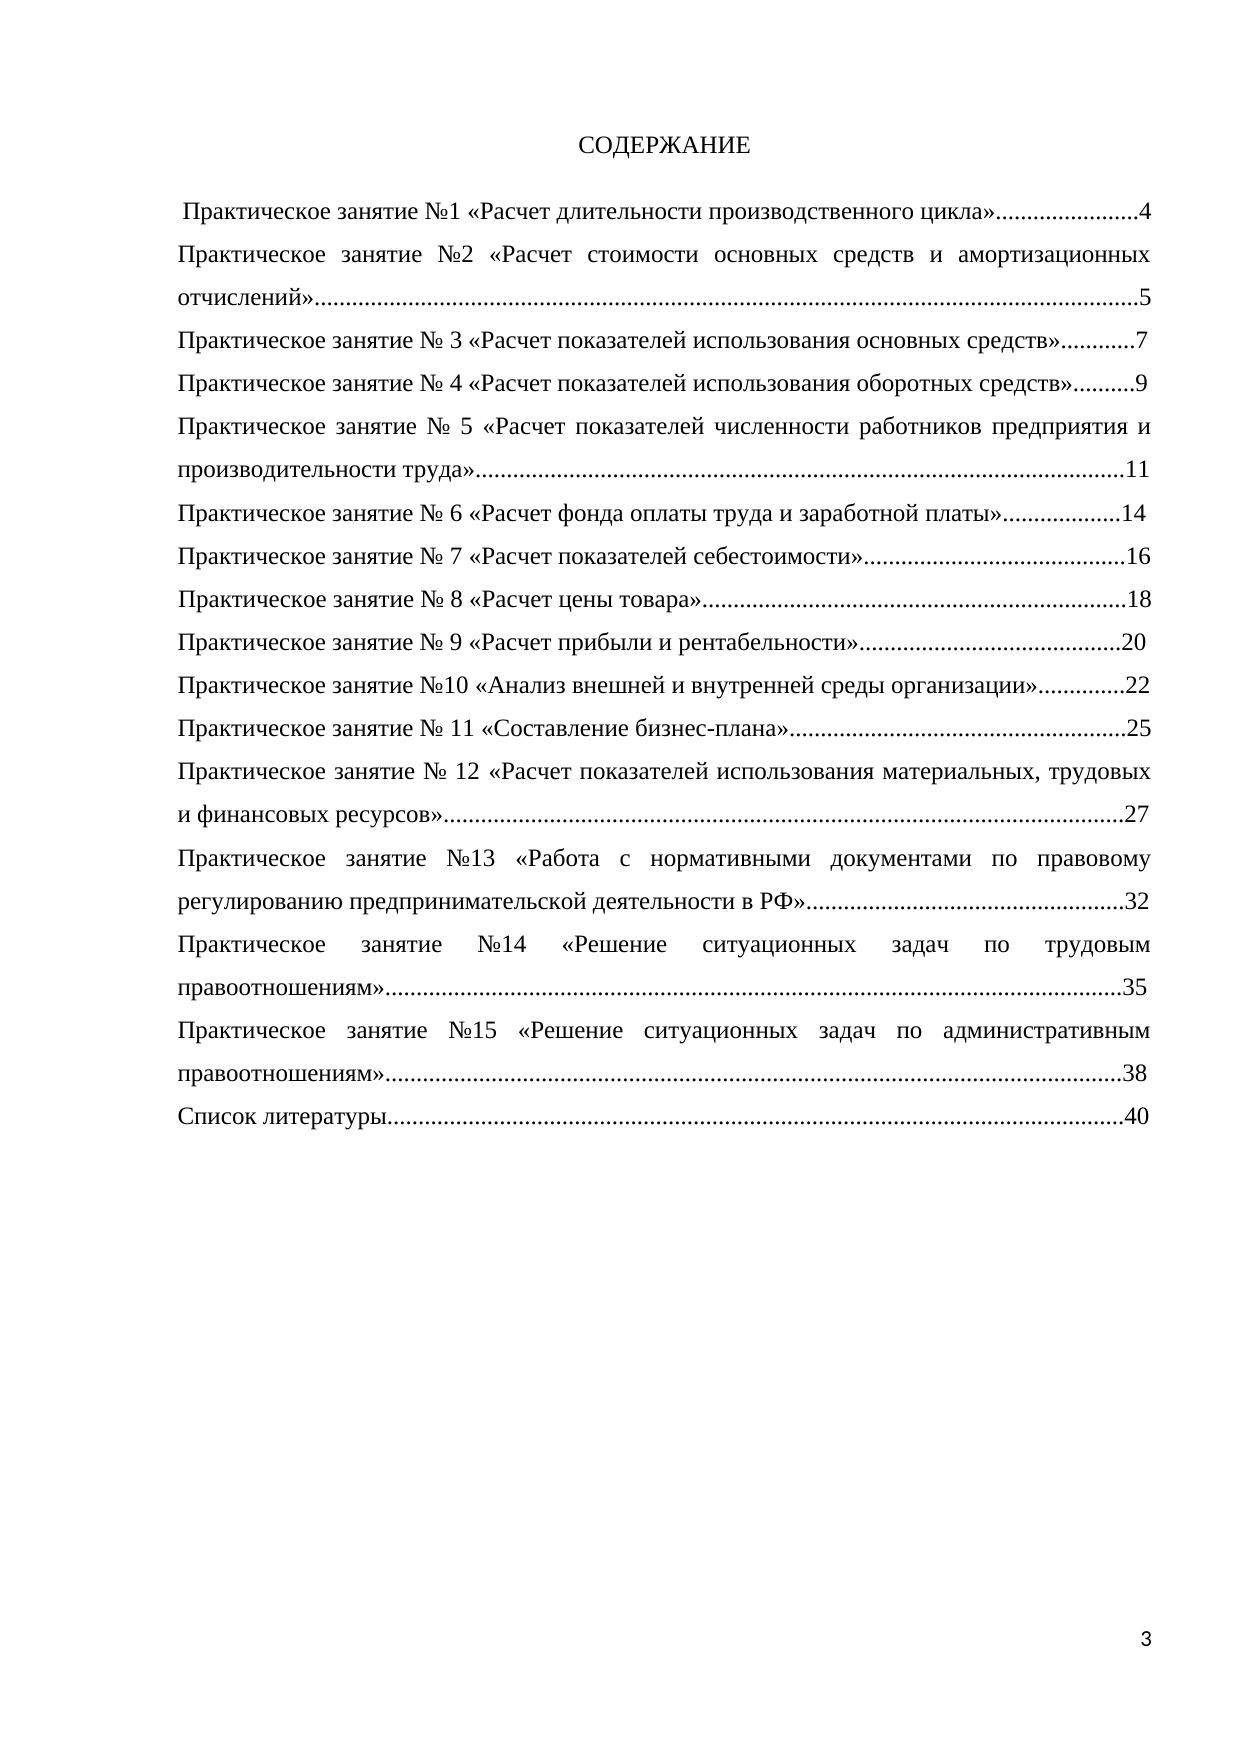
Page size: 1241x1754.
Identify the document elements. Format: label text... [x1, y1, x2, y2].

text Практическое занятие №2 «Расчет стоимости основных средств и амортизационных отчислений»....................................................................................................................................5 [177, 239, 1152, 311]
text Практическое занятие №13 «Работа с нормативными документами по правовому регулированию предпринимательской деятельности в РФ»...................................................32 [177, 843, 1152, 914]
text Практическое занятие № 6 «Расчет фонда оплаты труда и заработной платы»...................14 [177, 498, 1152, 526]
text Практическое занятие № 7 «Расчет показателей себестоимости»..........................................16 [177, 541, 1152, 569]
text СОДЕРЖАНИЕ [177, 130, 1152, 158]
text Практическое занятие № 12 «Расчет показателей использования материальных, трудовых и финансовых ресурсов».............................................................................................................27 [177, 756, 1152, 828]
text Практическое занятие № 9 «Расчет прибыли и рентабельности»..........................................20 [177, 627, 1152, 656]
text Практическое занятие №10 «Анализ внешней и внутренней среды организации»..............22 [177, 670, 1152, 699]
text Практическое занятие № 5 «Расчет показателей численности работников предприятия и производительности труда»........................................................................................................11 [177, 411, 1152, 483]
text Практическое занятие №1 «Расчет длительности производственного цикла».......................4 [177, 196, 1152, 224]
text Практическое занятие № 8 «Расчет цены товара»....................................................................18 [177, 584, 1152, 613]
text Практическое занятие № 11 «Составление бизнес-плана»......................................................25 [177, 713, 1152, 742]
text Практическое занятие № 3 «Расчет показателей использования основных средств»............7 [177, 325, 1152, 354]
text Практическое занятие №14 «Решение ситуационных задач по трудовым правоотношениям»......................................................................................................................35 [177, 929, 1152, 1001]
text Практическое занятие № 4 «Расчет показателей использования оборотных средств»..........9 [177, 368, 1152, 397]
text Практическое занятие №15 «Решение ситуационных задач по административным правоотношениям»......................................................................................................................38 [177, 1015, 1152, 1087]
text Список литературы......................................................................................................................40 [177, 1101, 1152, 1130]
